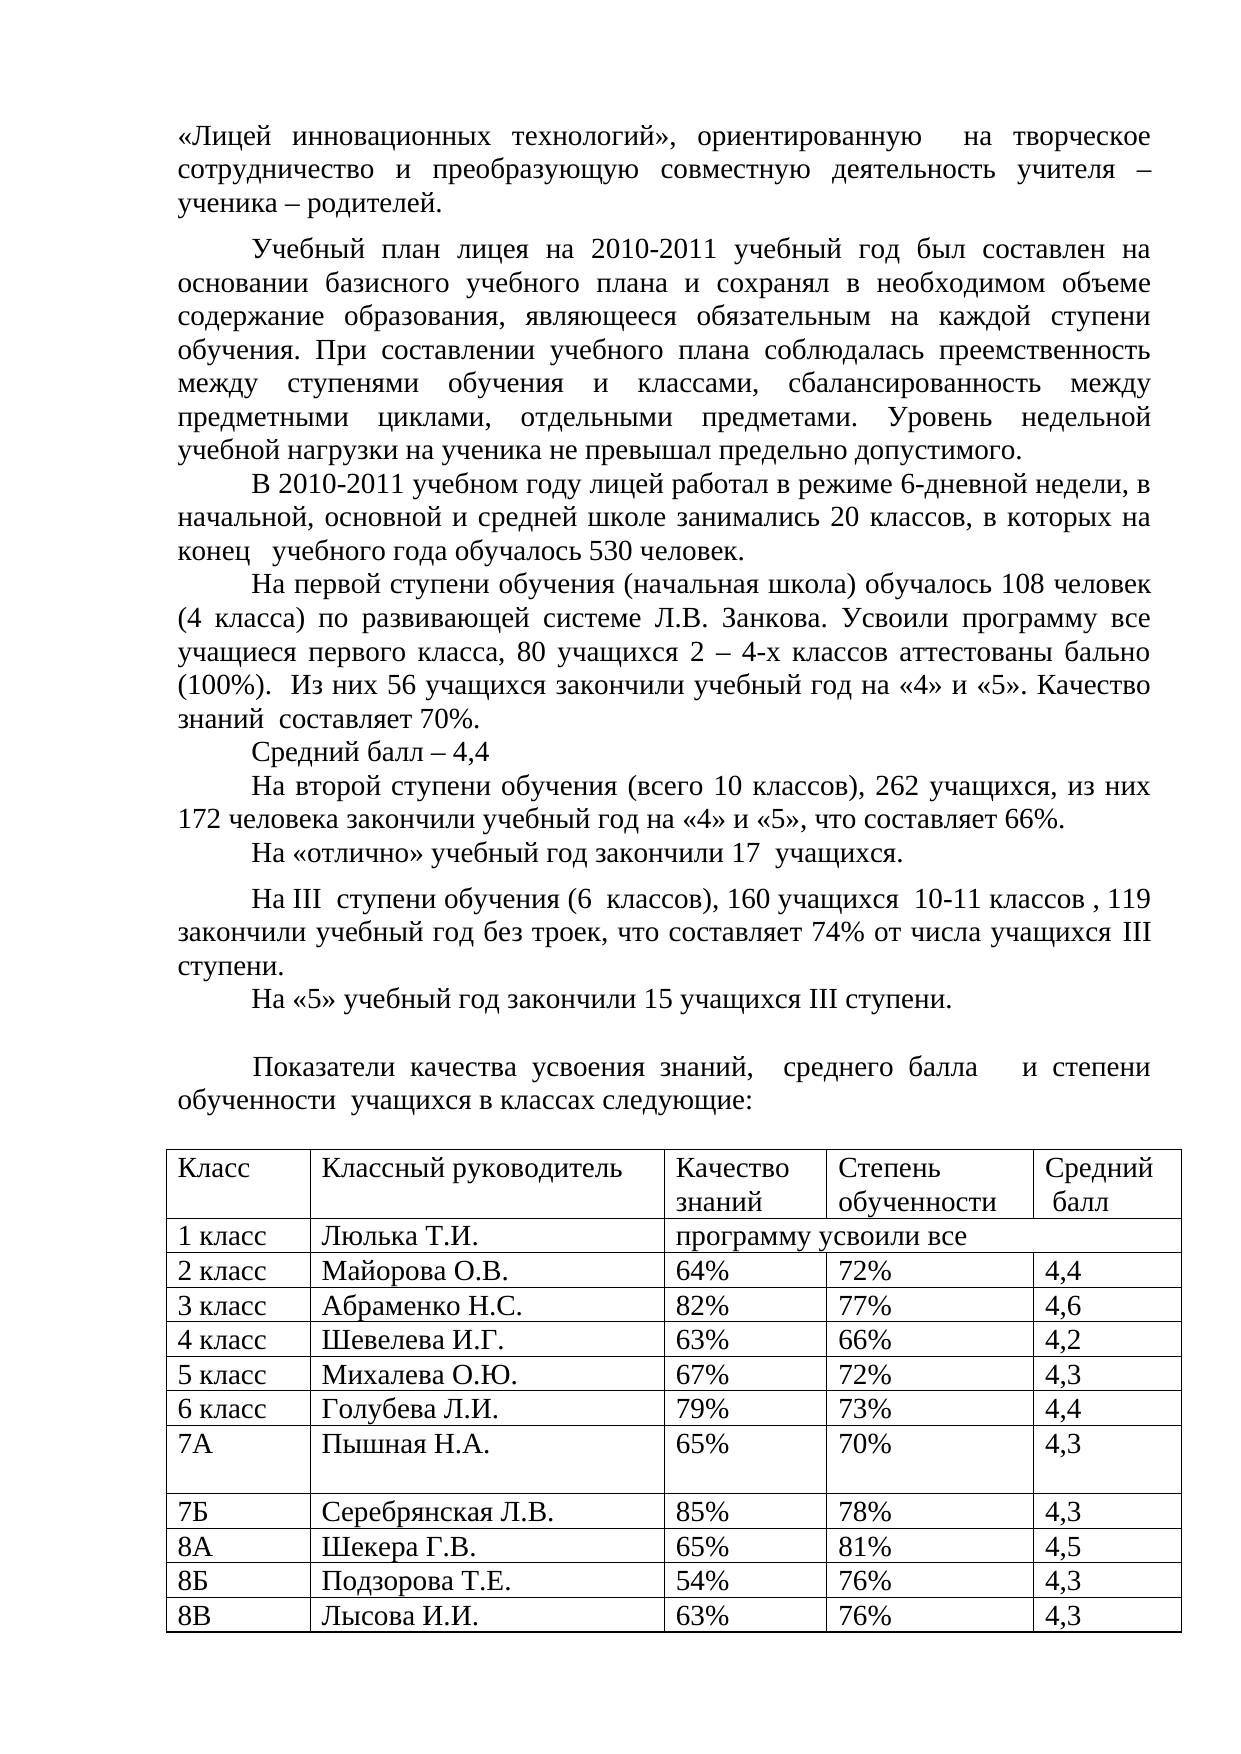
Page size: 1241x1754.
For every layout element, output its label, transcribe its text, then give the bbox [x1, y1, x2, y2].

table_cell Серебрянская Л.В. [311, 1494, 664, 1528]
table_cell 3 класс [167, 1288, 310, 1321]
table_cell Шевелева И.Г. [311, 1322, 664, 1356]
table_cell 6 класс [167, 1391, 310, 1425]
table_cell Пышная Н.А. [311, 1426, 664, 1493]
table_cell 8Б [167, 1563, 310, 1597]
table_cell 76% [827, 1563, 1033, 1597]
table_cell 85% [665, 1494, 826, 1528]
text Показатели качества усвоения знаний, среднего балла и степени обученности учащихся в классах следующие: [177, 1049, 1152, 1116]
table_cell 4,4 [1034, 1253, 1181, 1287]
table_cell 4 класс [167, 1322, 310, 1356]
text На III ступени обучения (6 классов), 160 учащихся 10-11 классов , 119 закончили учебный год без троек, что составляет 74% от числа учащихся III ступени. [177, 881, 1152, 982]
text Учебный план лицея на 2010-2011 учебный год был составлен на основании базисного учебного плана и сохранял в необходимом объеме содержание образования, являющееся обязательным на каждой ступени обучения. При составлении учебного плана соблюдалась преемственность между ступенями обучения и классами, сбалансированность между предметными циклами, отдельными предметами. Уровень недельной учебной нагрузки на ученика не превышал предельно допустимого. [177, 231, 1152, 466]
table_cell 2 класс [167, 1253, 310, 1287]
text В 2010-2011 учебном году лицей работал в режиме 6-дневной недели, в начальной, основной и средней школе занимались 20 классов, в которых на конец учебного года обучалось 530 человек. [177, 466, 1152, 567]
table_cell 77% [827, 1288, 1033, 1321]
table_cell 78% [827, 1494, 1033, 1528]
table_cell 4,6 [1034, 1288, 1181, 1321]
table_cell Майорова О.В. [311, 1253, 664, 1287]
table_cell 54% [665, 1563, 826, 1597]
table_cell 4,3 [1034, 1598, 1181, 1631]
table_cell Лысова И.И. [311, 1598, 664, 1631]
table_cell 4,5 [1034, 1529, 1181, 1562]
table_cell 70% [827, 1426, 1033, 1493]
table_cell Люлька Т.И. [311, 1219, 664, 1252]
table_cell 4,3 [1034, 1426, 1181, 1493]
table_cell 79% [665, 1391, 826, 1425]
table_cell 76% [827, 1598, 1033, 1631]
table_cell 4,4 [1034, 1391, 1181, 1425]
table_cell 4,3 [1034, 1494, 1181, 1528]
table_cell 65% [665, 1529, 826, 1562]
table_cell 7Б [167, 1494, 310, 1528]
table_header Средний балл [1034, 1150, 1181, 1217]
table_cell 1 класс [167, 1219, 310, 1252]
table_cell 65% [665, 1426, 826, 1493]
table_cell 73% [827, 1391, 1033, 1425]
table_header Степень обученности [827, 1150, 1033, 1217]
table_cell 4,2 [1034, 1322, 1181, 1356]
text На второй ступени обучения (всего 10 классов), 262 учащихся, из них 172 человека закончили учебный год на «4» и «5», что составляет 66%. [177, 768, 1152, 835]
text Средний балл – 4,4 [177, 734, 1152, 768]
table_cell 64% [665, 1253, 826, 1287]
table_cell 67% [665, 1357, 826, 1390]
table_cell 4,3 [1034, 1357, 1181, 1390]
table_cell 63% [665, 1598, 826, 1631]
table_cell 72% [827, 1357, 1033, 1390]
table_header Класс [167, 1150, 310, 1217]
table_cell 4,3 [1034, 1563, 1181, 1597]
table_cell Абраменко Н.С. [311, 1288, 664, 1321]
table_cell 82% [665, 1288, 826, 1321]
table_cell 72% [827, 1253, 1033, 1287]
text На первой ступени обучения (начальная школа) обучалось 108 человек (4 класса) по развивающей системе Л.В. Занкова. Усвоили программу все учащиеся первого класса, 80 учащихся 2 – 4-х классов аттестованы бально (100%). Из них 56 учащихся закончили учебный год на «4» и «5». Качество знаний составляет 70%. [177, 567, 1152, 734]
table_cell 63% [665, 1322, 826, 1356]
table_header Классный руководитель [311, 1150, 664, 1217]
table_cell 8В [167, 1598, 310, 1631]
table_cell Шекера Г.В. [311, 1529, 664, 1562]
table_cell 5 класс [167, 1357, 310, 1390]
table_cell Подзорова Т.Е. [311, 1563, 664, 1597]
table_cell 81% [827, 1529, 1033, 1562]
table_cell Голубева Л.И. [311, 1391, 664, 1425]
table_cell 66% [827, 1322, 1033, 1356]
text На «5» учебный год закончили 15 учащихся III ступени. [177, 982, 1152, 1015]
table_cell 8А [167, 1529, 310, 1562]
text На «отлично» учебный год закончили 17 учащихся. [177, 835, 1152, 868]
table_cell Михалева О.Ю. [311, 1357, 664, 1390]
table_header Качество знаний [665, 1150, 826, 1217]
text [177, 118, 1152, 219]
table_cell 7А [167, 1426, 310, 1493]
table_cell программу усвоили все [665, 1219, 1181, 1252]
